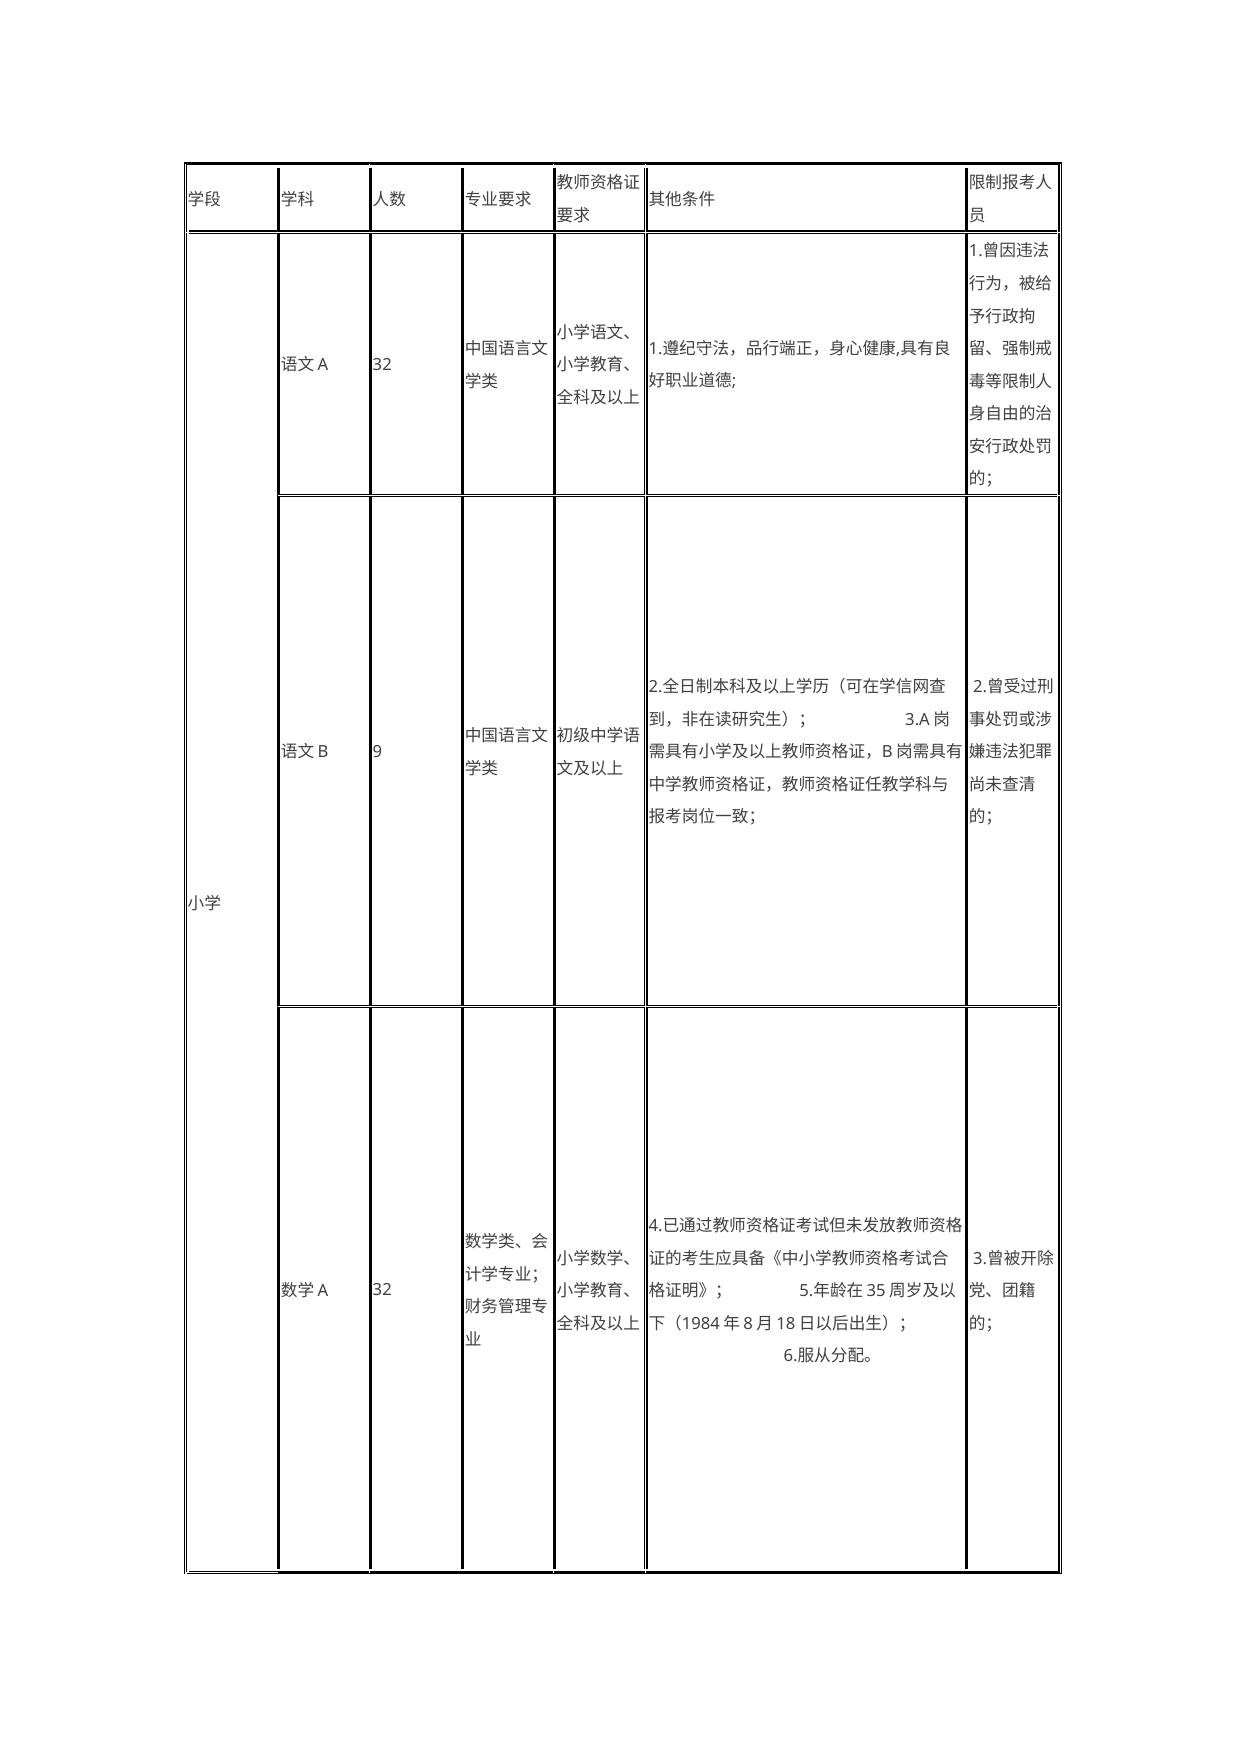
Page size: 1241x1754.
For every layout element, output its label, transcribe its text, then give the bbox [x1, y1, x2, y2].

table_cell 3.曾被开除党、团籍的； [966, 1005, 1060, 1571]
table_cell 小学 [187, 230, 278, 1571]
table_cell 中国语言文学类 [464, 497, 553, 1005]
table_cell 中国语言文学类 [464, 234, 553, 493]
table_cell 语文A [280, 234, 369, 493]
table_cell 9 [372, 497, 461, 1005]
table_header 其他条件 [646, 165, 966, 230]
table_header 教师资格证要求 [554, 164, 646, 230]
table_cell 初级中学语文及以上 [556, 497, 644, 1005]
table_cell 2.曾受过刑事处罚或涉嫌违法犯罪尚未查清的； [968, 494, 1059, 1005]
table_cell 数学A [278, 1008, 370, 1571]
table_cell 1.曾因违法行为，被给予行政拘留、强制戒毒等限制人身自由的治安行政处罚的； [968, 230, 1059, 493]
table_header 学段 [187, 165, 278, 230]
table_header 人数 [370, 165, 462, 230]
table_cell 小学语文、小学教育、全科及以上 [556, 234, 644, 493]
table_cell 32 [372, 234, 461, 493]
table_header 专业要求 [462, 164, 554, 230]
table_header 限制报考人员 [966, 165, 1058, 230]
table_cell 数学类、会计学专业；财务管理专业 [462, 1008, 554, 1571]
table_cell 32 [370, 1008, 462, 1571]
table_cell 语文B [280, 497, 369, 1005]
table_cell 小学数学、小学教育、全科及以上 [554, 1005, 646, 1571]
table_cell 4.已通过教师资格证考试但未发放教师资格证的考生应具备《中小学教师资格考试合格证明》； 5.年龄在35周岁及以下（1984年8月18日以后出生）； 6.服从分配。 [646, 1008, 966, 1571]
table_header 学科 [278, 164, 370, 230]
table_cell 2.全日制本科及以上学历（可在学信网查到，非在读研究生）； 3.A岗需具有小学及以上教师资格证，B岗需具有中学教师资格证，教师资格证任教学科与报考岗位一致； [648, 497, 965, 1005]
table_cell 1.遵纪守法，品行端正，身心健康,具有良好职业道德; [648, 234, 965, 493]
